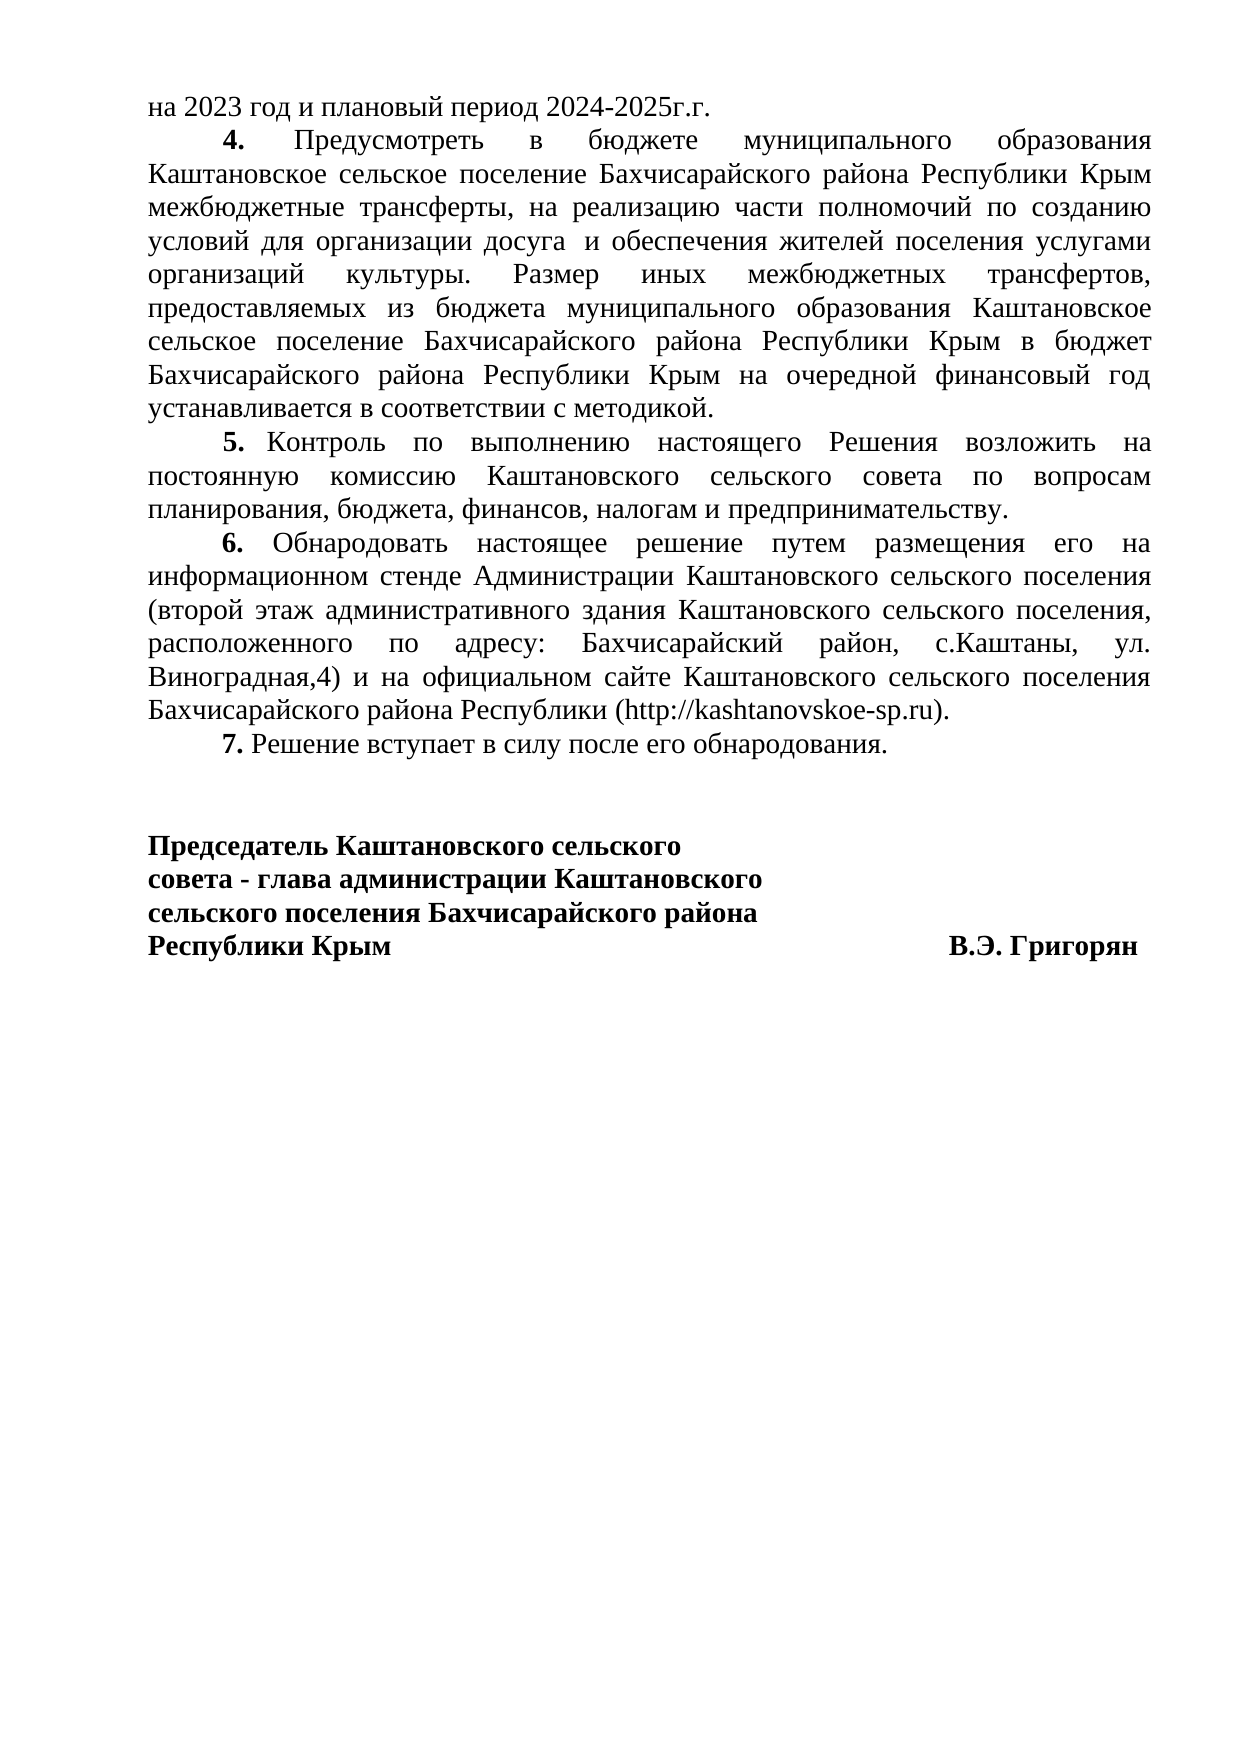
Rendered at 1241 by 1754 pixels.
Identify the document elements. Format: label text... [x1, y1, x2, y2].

text 7. Решение вступает в силу после его обнародования. [148, 726, 1152, 759]
text 6. Обнародовать настоящее решение путем размещения его на информационном стенде Администрации Каштановского сельского поселения (второй этаж административного здания Каштановского сельского поселения, расположенного по адресу: Бахчисарайский район, с.Каштаны, ул. Виноградная,4) и на официальном сайте Каштановского сельского поселения Бахчисарайского района Республики (http://kashtanovskoe-sp.ru). [148, 525, 1152, 726]
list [148, 89, 1152, 122]
list Предусмотреть в бюджете муниципального образования Каштановское сельское поселение Бахчисарайского района Республики Крым межбюджетные трансферты, на реализацию части полномочий по созданию условий для организации досуга и обеспечения жителей поселения услугами организаций культуры. Размер иных межбюджетных трансфертов, предоставляемых из бюджета муниципального образования Каштановское сельское поселение Бахчисарайского района Республики Крым в бюджет Бахчисарайского района Республики Крым на очередной финансовый год устанавливается в соответствии с методикой. [148, 122, 1152, 424]
text Председатель Каштановского сельского [148, 828, 1152, 861]
text сельского поселения Бахчисарайского района [148, 895, 1152, 928]
text Республики Крым В.Э. Григорян [148, 928, 1152, 962]
list Контроль по выполнению настоящего Решения возложить на постоянную комиссию Каштановского сельского совета по вопросам планирования, бюджета, финансов, налогам и предпринимательству. [148, 424, 1152, 525]
text совета - глава администрации Каштановского [148, 861, 1152, 895]
